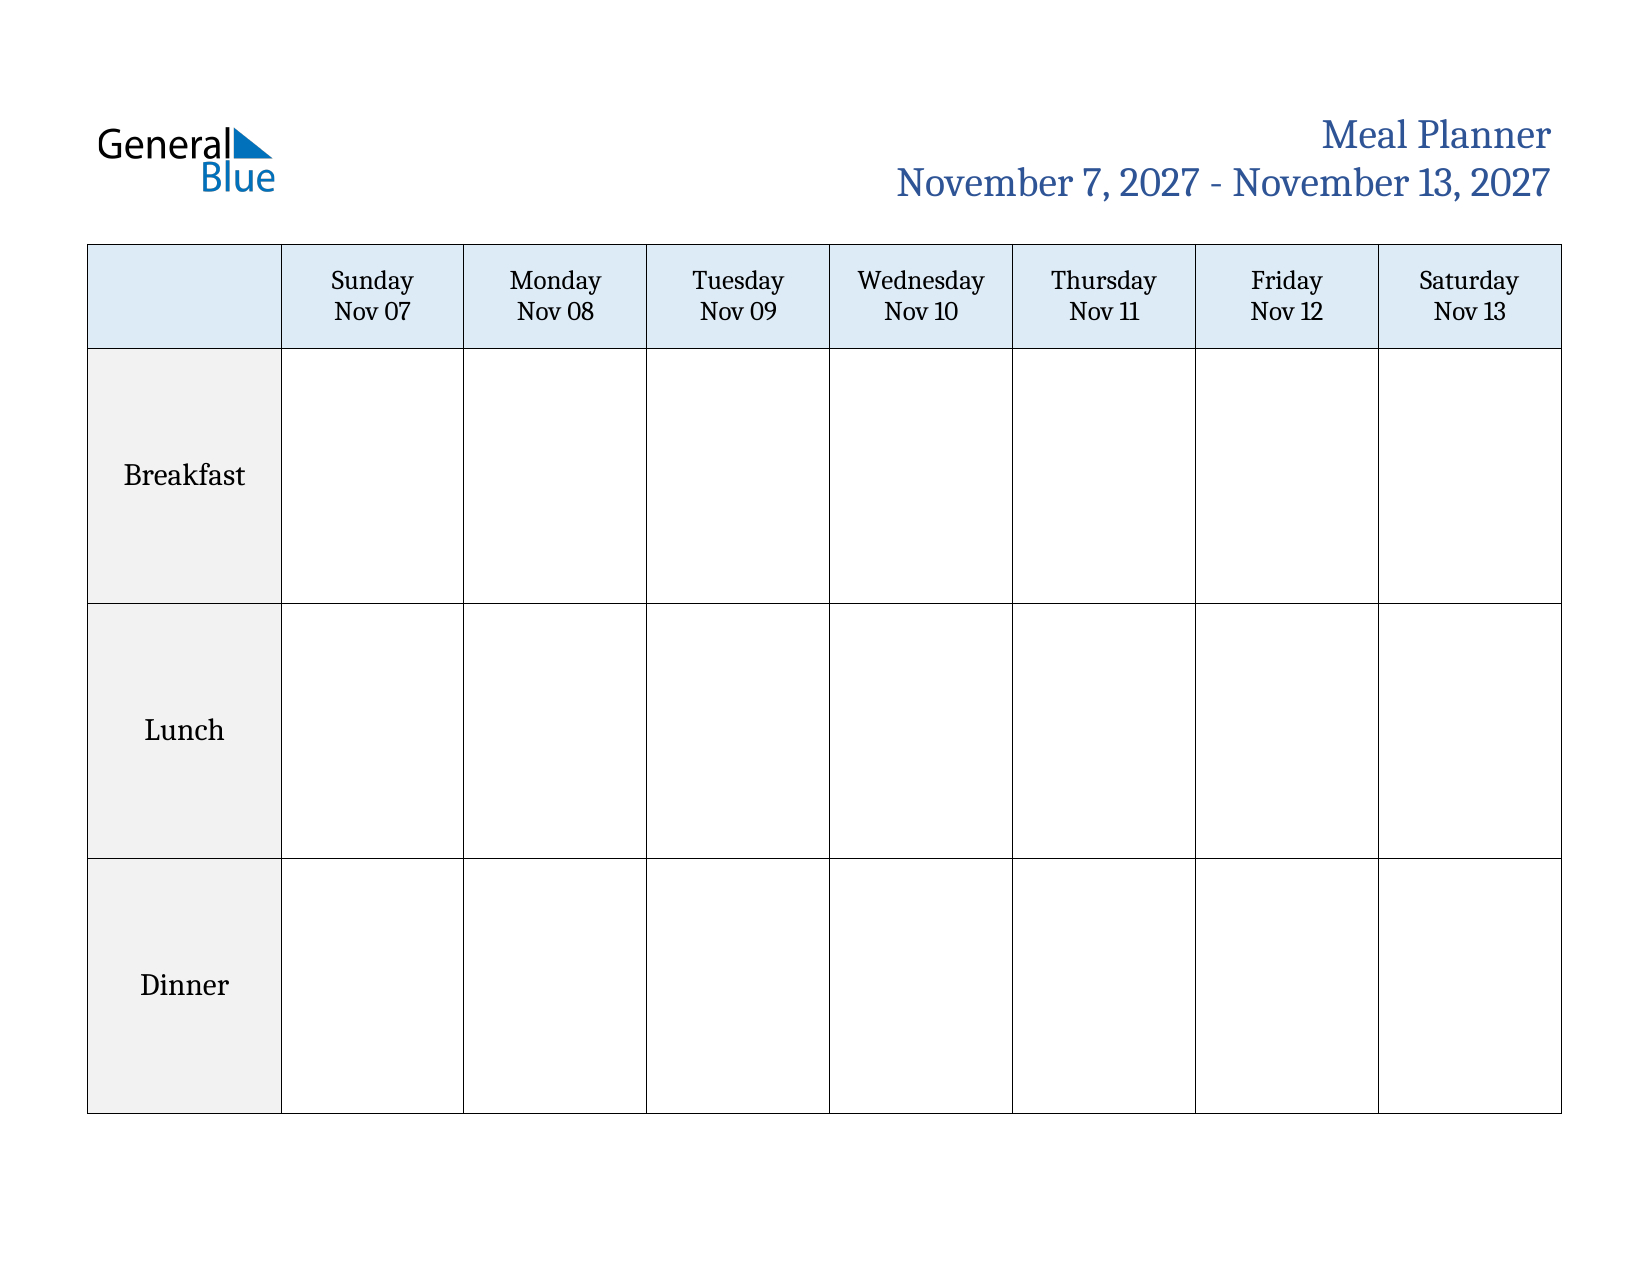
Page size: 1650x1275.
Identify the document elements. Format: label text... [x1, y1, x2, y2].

table_cell [647, 604, 829, 858]
table_cell Friday Nov 12 [1196, 245, 1378, 348]
table_cell [464, 349, 646, 603]
table_cell [282, 604, 463, 858]
table_cell [88, 245, 281, 348]
table_cell [1379, 859, 1561, 1113]
table_cell Tuesday Nov 09 [647, 245, 829, 348]
table_cell [1013, 349, 1195, 603]
table_cell [830, 604, 1012, 858]
table_cell Breakfast [88, 349, 281, 603]
table_cell Wednesday Nov 10 [830, 245, 1012, 348]
table_header [88, 75, 281, 244]
table_cell [647, 859, 829, 1113]
table_cell [464, 859, 646, 1113]
table_cell [1196, 349, 1378, 603]
table_cell [1379, 604, 1561, 858]
table_cell [464, 604, 646, 858]
table_cell [1196, 859, 1378, 1113]
table_cell [830, 859, 1012, 1113]
table_cell Dinner [88, 859, 281, 1113]
table_cell Thursday Nov 11 [1013, 245, 1195, 348]
table_cell Saturday Nov 13 [1379, 245, 1561, 348]
table_cell [830, 349, 1012, 603]
table_cell Monday Nov 08 [464, 245, 646, 348]
table_cell Sunday Nov 07 [282, 245, 463, 348]
table_cell Lunch [88, 604, 281, 858]
table_header Meal Planner November 7, 2027 - November 13, 2027 [281, 75, 1562, 244]
picture [98, 127, 275, 192]
table_cell [1379, 349, 1561, 603]
table_cell [647, 349, 829, 603]
table_cell [282, 859, 463, 1113]
table_cell [1013, 604, 1195, 858]
table_cell [1013, 859, 1195, 1113]
table_cell [282, 349, 463, 603]
table_cell [1196, 604, 1378, 858]
